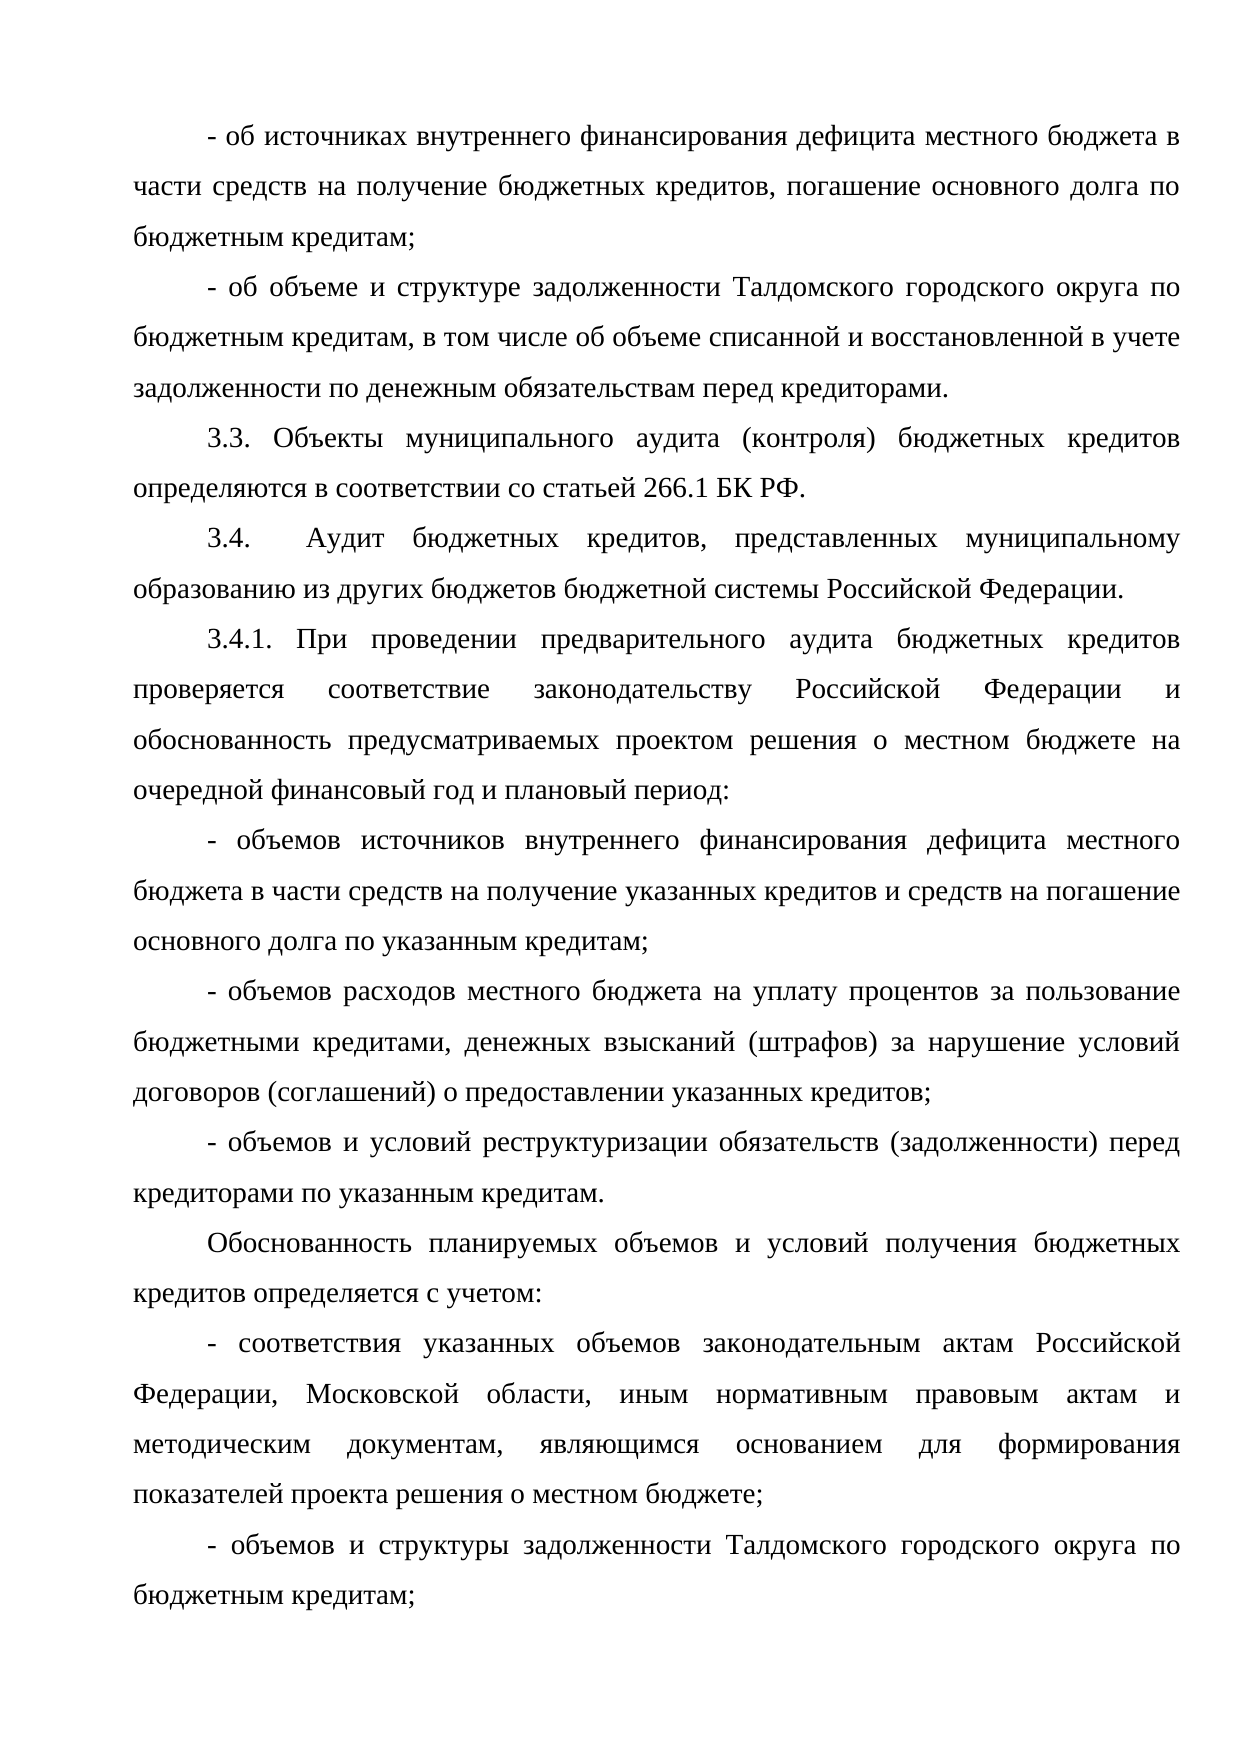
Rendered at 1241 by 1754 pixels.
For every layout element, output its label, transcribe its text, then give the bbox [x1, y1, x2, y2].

text - об источниках внутреннего финансирования дефицита местного бюджета в части средств на получение бюджетных кредитов, погашение основного долга по бюджетным кредитам; [133, 118, 1181, 252]
text Обоснованность планируемых объемов и условий получения бюджетных кредитов определяется с учетом: [133, 1225, 1181, 1309]
text - объемов и структуры задолженности Талдомского городского округа по бюджетным кредитам; [133, 1527, 1181, 1611]
text 3.3. Объекты муниципального аудита (контроля) бюджетных кредитов определяются в соответствии со статьей 266.1 БК РФ. [133, 420, 1181, 504]
text - об объеме и структуре задолженности Талдомского городского округа по бюджетным кредитам, в том числе об объеме списанной и восстановленной в учете задолженности по денежным обязательствам перед кредиторами. [133, 269, 1181, 403]
text - объемов и условий реструктуризации обязательств (задолженности) перед кредиторами по указанным кредитам. [133, 1124, 1181, 1208]
text - объемов источников внутреннего финансирования дефицита местного бюджета в части средств на получение указанных кредитов и средств на погашение основного долга по указанным кредитам; [133, 822, 1181, 957]
text - соответствия указанных объемов законодательным актам Российской Федерации, Московской области, иным нормативным правовым актам и методическим документам, являющимся основанием для формирования показателей проекта решения о местном бюджете; [133, 1326, 1181, 1510]
text 3.4. Аудит бюджетных кредитов, представленных муниципальному образованию из других бюджетов бюджетной системы Российской Федерации. [133, 521, 1181, 604]
text 3.4.1. При проведении предварительного аудита бюджетных кредитов проверяется соответствие законодательству Российской Федерации и обоснованность предусматриваемых проектом решения о местном бюджете на очередной финансовый год и плановый период: [133, 621, 1181, 806]
text - объемов расходов местного бюджета на уплату процентов за пользование бюджетными кредитами, денежных взысканий (штрафов) за нарушение условий договоров (соглашений) о предоставлении указанных кредитов; [133, 973, 1181, 1108]
